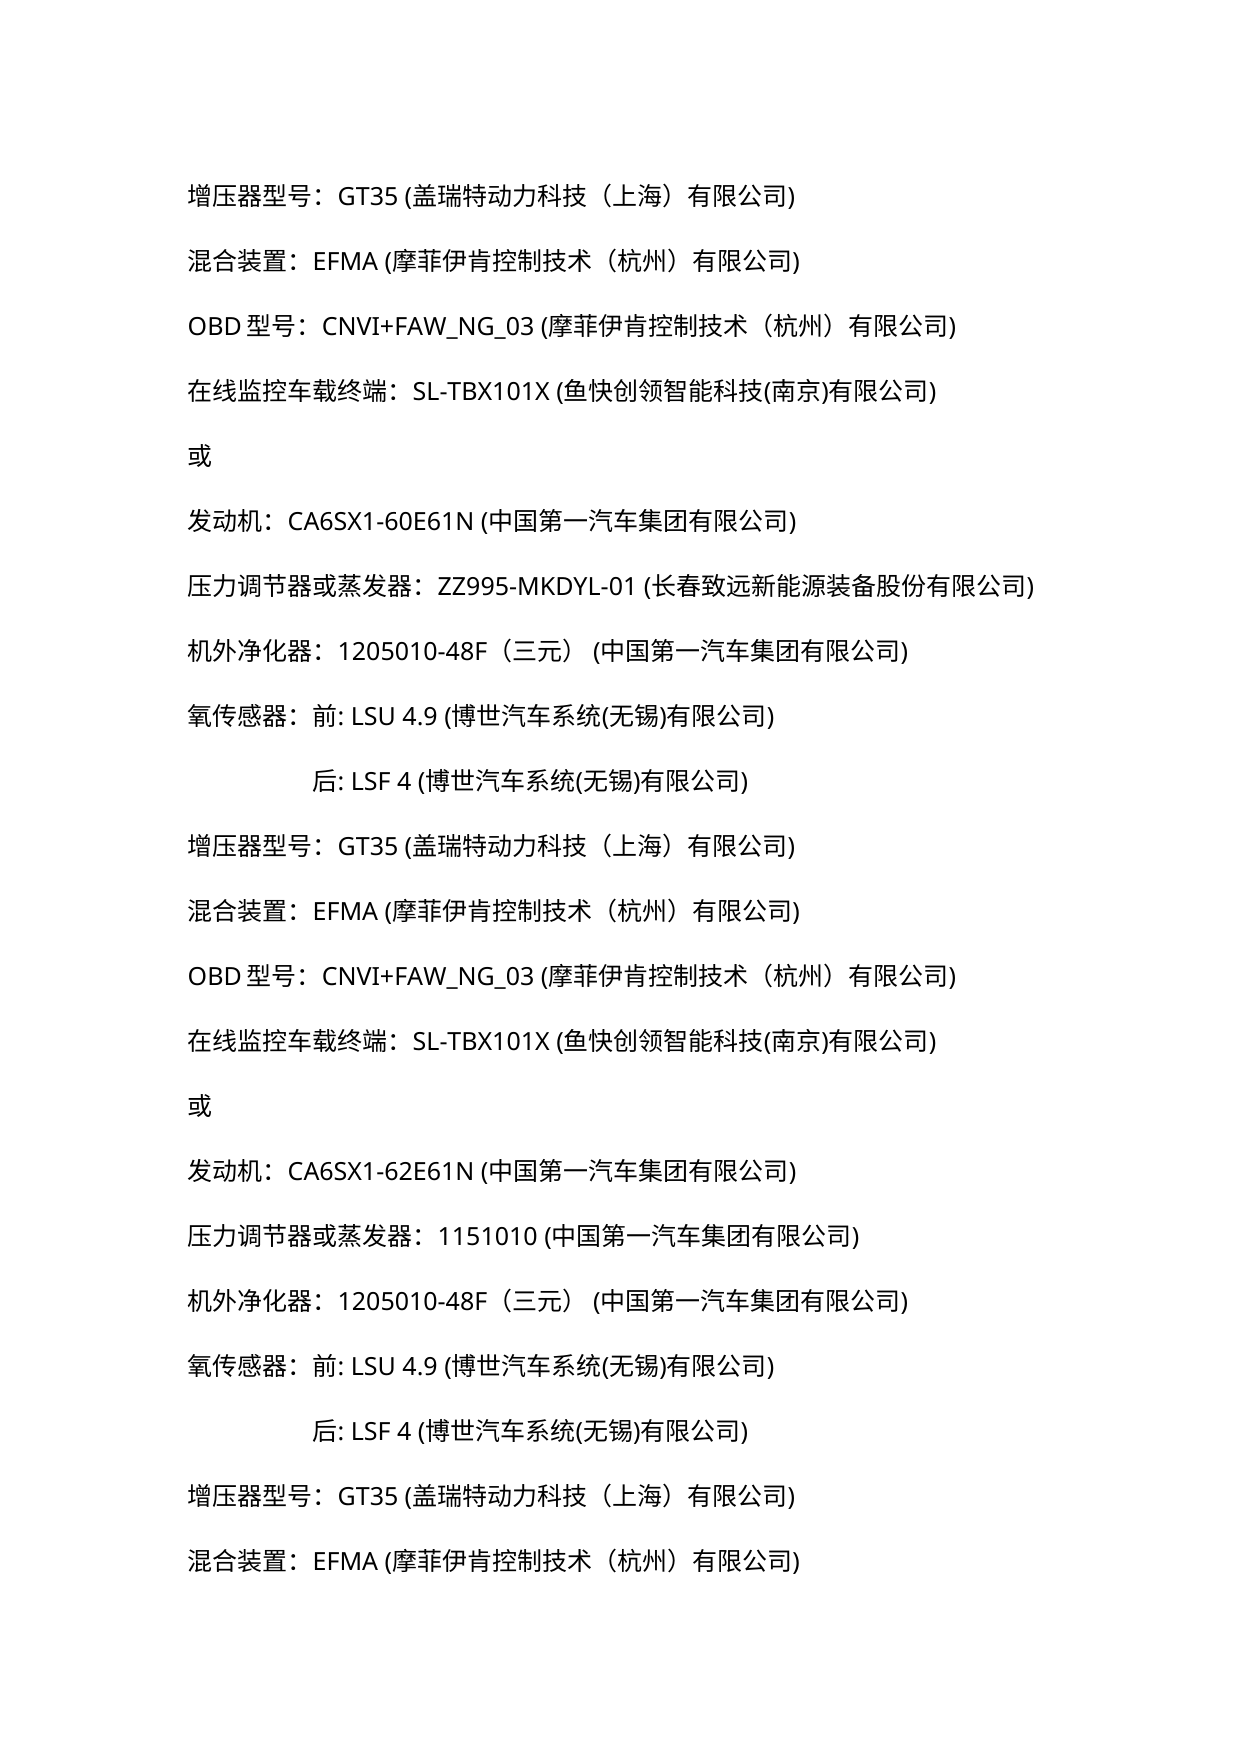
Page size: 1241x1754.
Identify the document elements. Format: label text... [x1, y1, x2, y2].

text 氧传感器：前: LSU 4.9 (博世汽车系统(无锡)有限公司) [187, 1332, 1053, 1397]
text OBD型号：CNVI+FAW_NG_03 (摩菲伊肯控制技术（杭州）有限公司) [187, 292, 1053, 357]
text 混合装置：EFMA (摩菲伊肯控制技术（杭州）有限公司) [187, 227, 1053, 292]
text 混合装置：EFMA (摩菲伊肯控制技术（杭州）有限公司) [187, 1527, 1053, 1592]
text OBD型号：CNVI+FAW_NG_03 (摩菲伊肯控制技术（杭州）有限公司) [187, 942, 1053, 1007]
text 在线监控车载终端：SL-TBX101X (鱼快创领智能科技(南京)有限公司) [187, 357, 1053, 422]
text 机外净化器：1205010-48F（三元） (中国第一汽车集团有限公司) [187, 617, 1053, 682]
text 增压器型号：GT35 (盖瑞特动力科技（上海）有限公司) [187, 162, 1053, 227]
text 混合装置：EFMA (摩菲伊肯控制技术（杭州）有限公司) [187, 877, 1053, 942]
text 氧传感器：前: LSU 4.9 (博世汽车系统(无锡)有限公司) [187, 682, 1053, 747]
text 压力调节器或蒸发器：ZZ995-MKDYL-01 (长春致远新能源装备股份有限公司) [187, 552, 1053, 617]
text 发动机：CA6SX1-62E61N (中国第一汽车集团有限公司) [187, 1137, 1053, 1202]
text 或 [187, 1072, 1053, 1137]
text 后: LSF 4 (博世汽车系统(无锡)有限公司) [187, 747, 1053, 812]
text 压力调节器或蒸发器：1151010 (中国第一汽车集团有限公司) [187, 1202, 1053, 1267]
text 增压器型号：GT35 (盖瑞特动力科技（上海）有限公司) [187, 1462, 1053, 1527]
text 或 [187, 422, 1053, 487]
text 发动机：CA6SX1-60E61N (中国第一汽车集团有限公司) [187, 487, 1053, 552]
text 后: LSF 4 (博世汽车系统(无锡)有限公司) [187, 1397, 1053, 1462]
text 机外净化器：1205010-48F（三元） (中国第一汽车集团有限公司) [187, 1267, 1053, 1332]
text 在线监控车载终端：SL-TBX101X (鱼快创领智能科技(南京)有限公司) [187, 1007, 1053, 1072]
text 增压器型号：GT35 (盖瑞特动力科技（上海）有限公司) [187, 812, 1053, 877]
